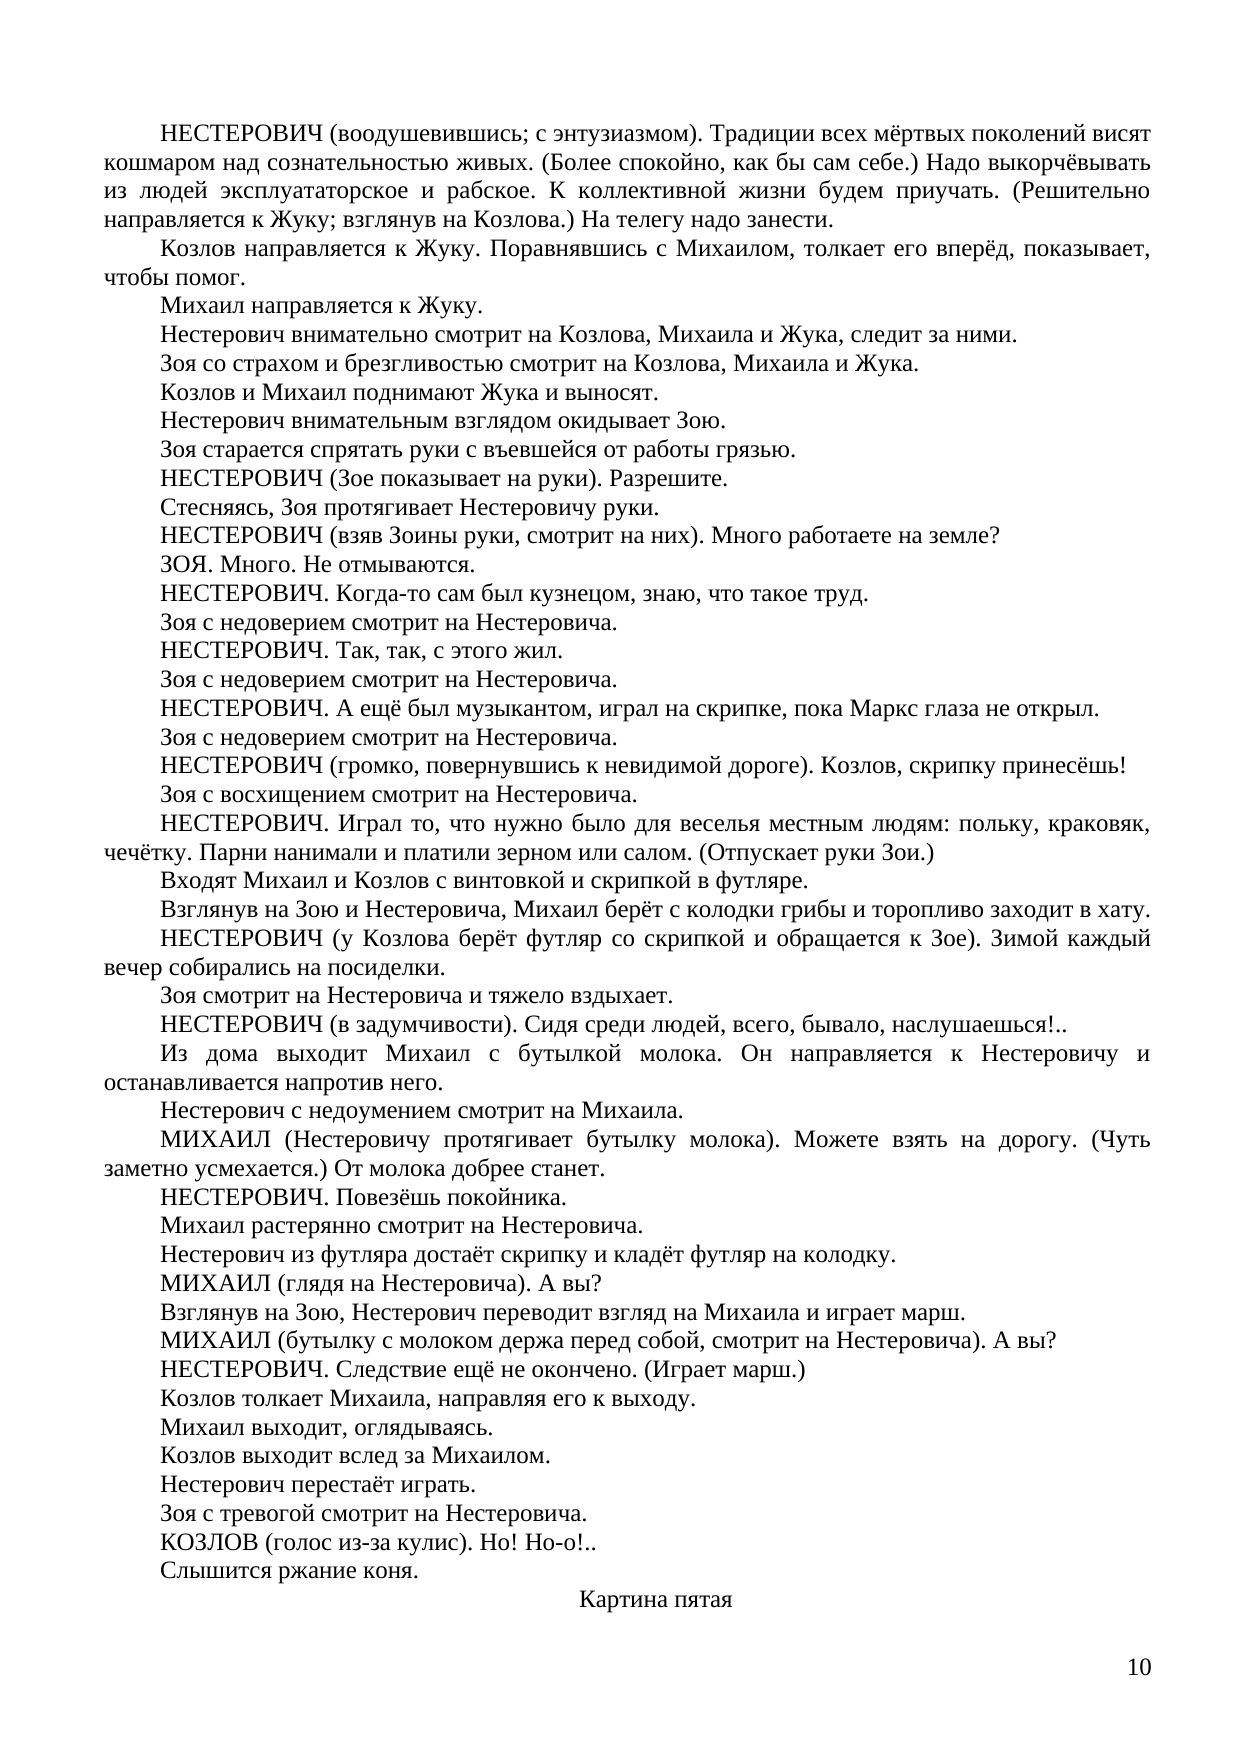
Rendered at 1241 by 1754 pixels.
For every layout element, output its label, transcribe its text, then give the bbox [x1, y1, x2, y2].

text Из дома выходит Михаил с бутылкой молока. Он направляется к Нестеровичу и останавливается напротив него. [103, 1038, 1152, 1096]
text Нестерович из футляра достаёт скрипку и кладёт футляр на колодку. [103, 1239, 1152, 1268]
text Козлов выходит вслед за Михаилом. [103, 1441, 1152, 1469]
text Зоя с восхищением смотрит на Нестеровича. [103, 779, 1152, 808]
text Зоя со страхом и брезгливостью смотрит на Козлова, Михаила и Жука. [103, 348, 1152, 377]
text НЕСТЕРОВИЧ. Следствие ещё не окончено. (Играет марш.) [103, 1354, 1152, 1383]
text Картина пятая [103, 1584, 1152, 1613]
text Зоя с тревогой смотрит на Нестеровича. [103, 1498, 1152, 1527]
text Козлов направляется к Жуку. Поравнявшись с Михаилом, толкает его вперёд, показывает, чтобы помог. [103, 233, 1152, 291]
text ЗОЯ. Много. Не отмываются. [103, 549, 1152, 578]
text Взглянув на Зою и Нестеровича, Михаил берёт с колодки грибы и торопливо заходит в хату. [103, 894, 1152, 923]
text Зоя с недоверием смотрит на Нестеровича. [103, 664, 1152, 693]
text МИХАИЛ (бутылку с молоком держа перед собой, смотрит на Нестеровича). А вы? [103, 1326, 1152, 1354]
text Слышится ржание коня. [103, 1556, 1152, 1584]
text Нестерович перестаёт играть. [103, 1469, 1152, 1498]
text Входят Михаил и Козлов с винтовкой и скрипкой в футляре. [103, 866, 1152, 894]
text Козлов и Михаил поднимают Жука и выносят. [103, 377, 1152, 406]
text МИХАИЛ (Нестеровичу протягивает бутылку молока). Можете взять на дорогу. (Чуть заметно усмехается.) От молока добрее станет. [103, 1124, 1152, 1182]
text НЕСТЕРОВИЧ (взяв Зоины руки, смотрит на них). Много работаете на земле? [103, 521, 1152, 549]
text Нестерович внимательно смотрит на Козлова, Михаила и Жука, следит за ними. [103, 319, 1152, 348]
text Нестерович внимательным взглядом окидывает Зою. [103, 406, 1152, 434]
text Нестерович с недоумением смотрит на Михаила. [103, 1096, 1152, 1124]
text НЕСТЕРОВИЧ (громко, повернувшись к невидимой дороге). Козлов, скрипку принесёшь! [103, 751, 1152, 779]
text Михаил выходит, оглядываясь. [103, 1412, 1152, 1441]
text НЕСТЕРОВИЧ (у Козлова берёт футляр со скрипкой и обращается к Зое). Зимой каждый вечер собирались на посиделки. [103, 923, 1152, 981]
text НЕСТЕРОВИЧ (воодушевившись; с энтузиазмом). Традиции всех мёртвых поколений висят кошмаром над сознательностью живых. (Более спокойно, как бы сам себе.) Надо выкорчёвывать из людей эксплуататорское и рабское. К коллективной жизни будем приучать. (Решительно направляется к Жуку; взглянув на Козлова.) На телегу надо занести. [103, 118, 1152, 233]
text НЕСТЕРОВИЧ. А ещё был музыкантом, играл на скрипке, пока Маркс глаза не открыл. [103, 693, 1152, 722]
text МИХАИЛ (глядя на Нестеровича). А вы? [103, 1268, 1152, 1297]
text НЕСТЕРОВИЧ. Повезёшь покойника. [103, 1182, 1152, 1211]
text Стесняясь, Зоя протягивает Нестеровичу руки. [103, 492, 1152, 521]
text КОЗЛОВ (голос из-за кулис). Но! Но-о!.. [103, 1527, 1152, 1556]
text Козлов толкает Михаила, направляя его к выходу. [103, 1383, 1152, 1412]
text НЕСТЕРОВИЧ (Зое показывает на руки). Разрешите. [103, 463, 1152, 492]
text Зоя смотрит на Нестеровича и тяжело вздыхает. [103, 981, 1152, 1009]
text Михаил растерянно смотрит на Нестеровича. [103, 1211, 1152, 1239]
text Зоя старается спрятать руки с въевшейся от работы грязью. [103, 434, 1152, 463]
text Михаил направляется к Жуку. [103, 291, 1152, 319]
text Зоя с недоверием смотрит на Нестеровича. [103, 607, 1152, 636]
text Взглянув на Зою, Нестерович переводит взгляд на Михаила и играет марш. [103, 1297, 1152, 1326]
text НЕСТЕРОВИЧ. Так, так, с этого жил. [103, 636, 1152, 664]
text Зоя с недоверием смотрит на Нестеровича. [103, 722, 1152, 751]
text НЕСТЕРОВИЧ. Когда-то сам был кузнецом, знаю, что такое труд. [103, 578, 1152, 607]
text НЕСТЕРОВИЧ. Играл то, что нужно было для веселья местным людям: польку, краковяк, чечётку. Парни нанимали и платили зерном или салом. (Отпускает руки Зои.) [103, 808, 1152, 866]
text НЕСТЕРОВИЧ (в задумчивости). Сидя среди людей, всего, бывало, наслушаешься!.. [103, 1009, 1152, 1038]
